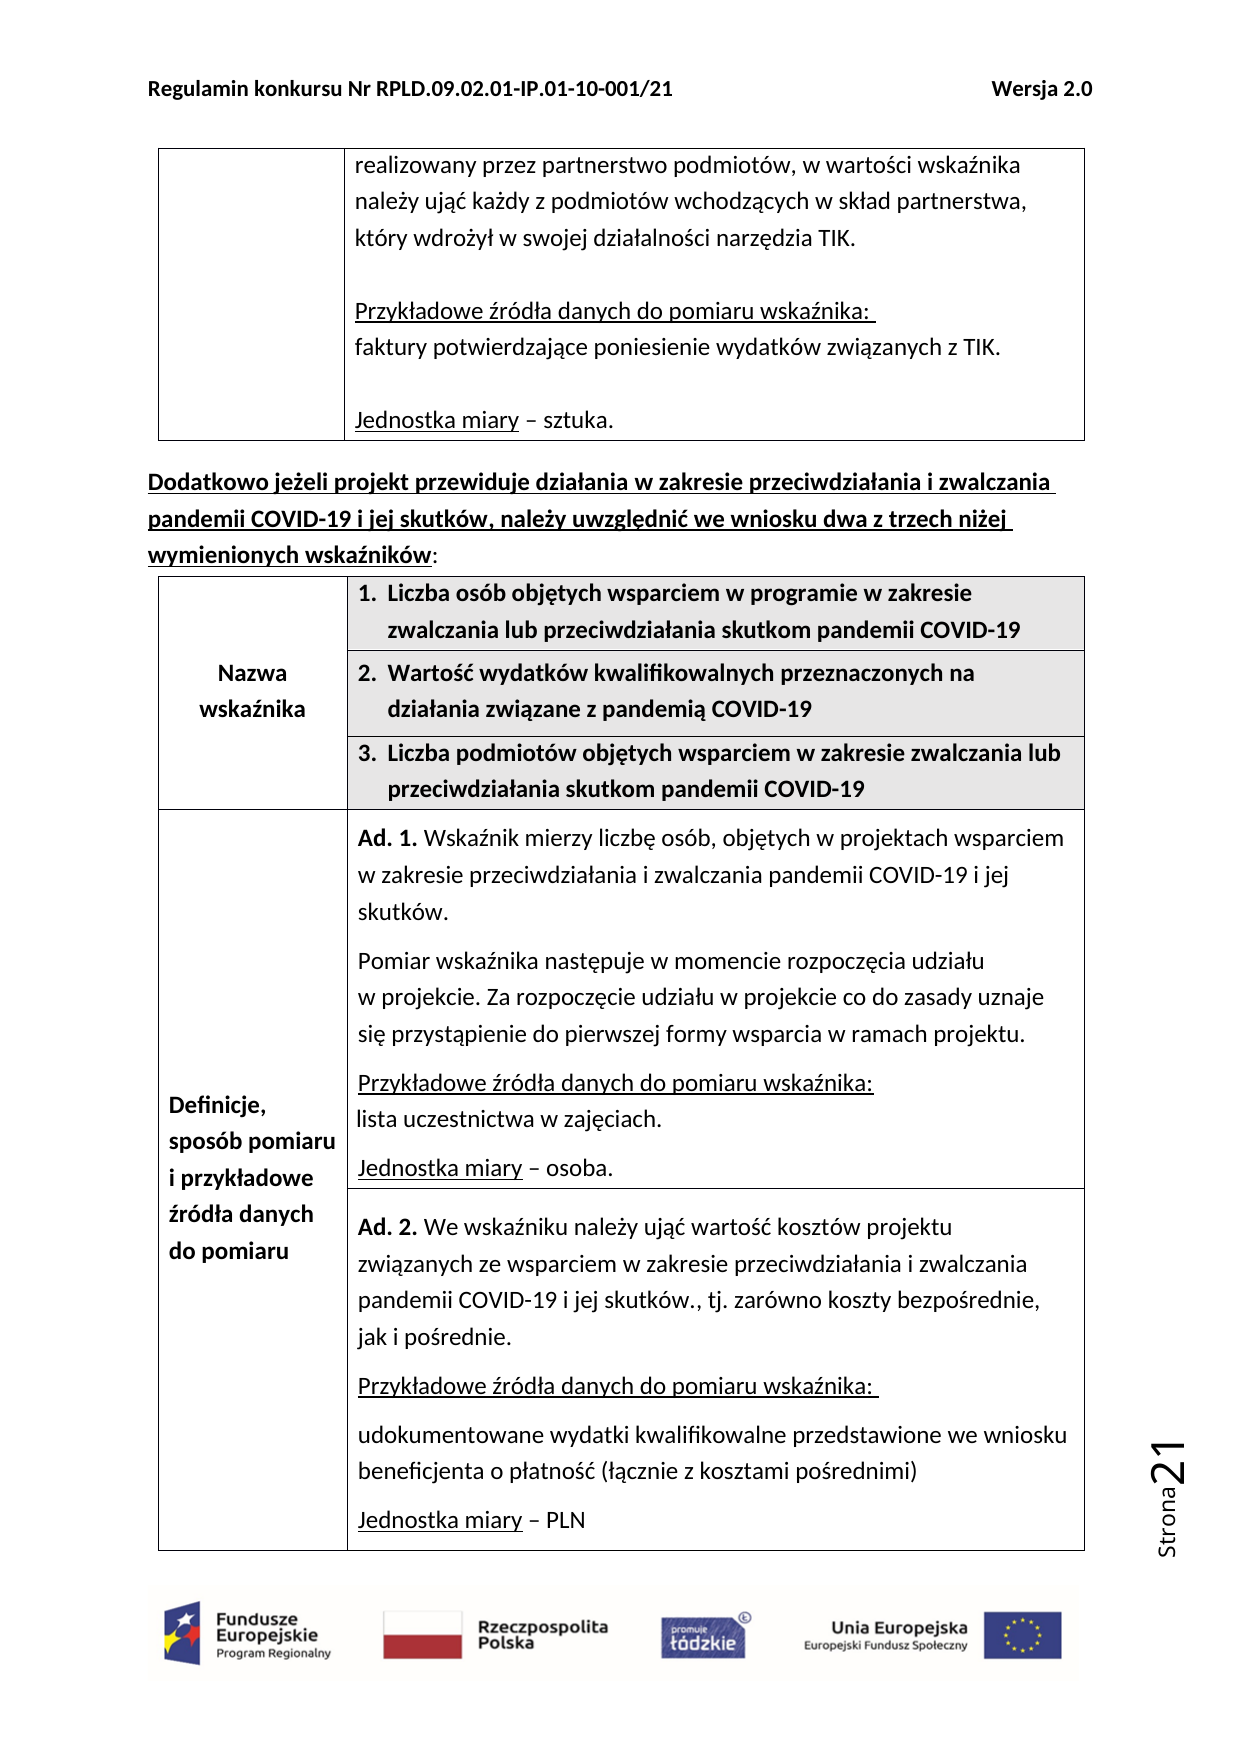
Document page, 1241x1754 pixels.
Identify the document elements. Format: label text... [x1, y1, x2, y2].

picture [147, 1585, 1079, 1681]
table_cell Ad. 2. We wskaźniku należy ująć wartość kosztów projektu związanych ze wsparciem w zakresie przeciwdziałania i zwalczania pandemii COVID-19 i jej skutków., tj. zarówno koszty bezpośrednie, jak i pośrednie. Przykładowe źródła danych do pomiaru wskaźnika: udokumentowane wydatki kwalifikowalne przedstawione we wniosku beneficjenta o płatność (łącznie z kosztami pośrednimi) Jednostka miary – PLN [348, 1189, 1084, 1549]
table_cell Definicje, sposób pomiaru i przykładowe źródła danych do pomiaru [159, 810, 347, 1549]
table_cell Liczba podmiotów objętych wsparciem w zakresie zwalczania lub przeciwdziałania skutkom pandemii COVID-19 [348, 737, 1084, 809]
table_header Nazwa wskaźnika [159, 577, 347, 809]
table_cell Wartość wydatków kwalifikowalnych przeznaczonych na działania związane z pandemią COVID-19 [348, 651, 1084, 736]
table_header Liczba osób objętych wsparciem w programie w zakresie zwalczania lub przeciwdziałania skutkom pandemii COVID-19 [348, 577, 1084, 649]
table_cell Ad. 1. Wskaźnik mierzy liczbę osób, objętych w projektach wsparciem w zakresie przeciwdziałania i zwalczania pandemii COVID-19 i jej skutków. Pomiar wskaźnika następuje w momencie rozpoczęcia udziału w projekcie. Za rozpoczęcie udziału w projekcie co do zasady uznaje się przystąpienie do pierwszej formy wsparcia w ramach projektu. Przykładowe źródła danych do pomiaru wskaźnika: lista uczestnictwa w zajęciach. Jednostka miary – osoba. [348, 810, 1084, 1188]
text Dodatkowo jeżeli projekt przewiduje działania w zakresie przeciwdziałania i zwalczania pandemii COVID-19 i jej skutków, należy uwzględnić we wniosku dwa z trzech niżej wymienionych wskaźników: [148, 466, 1092, 570]
